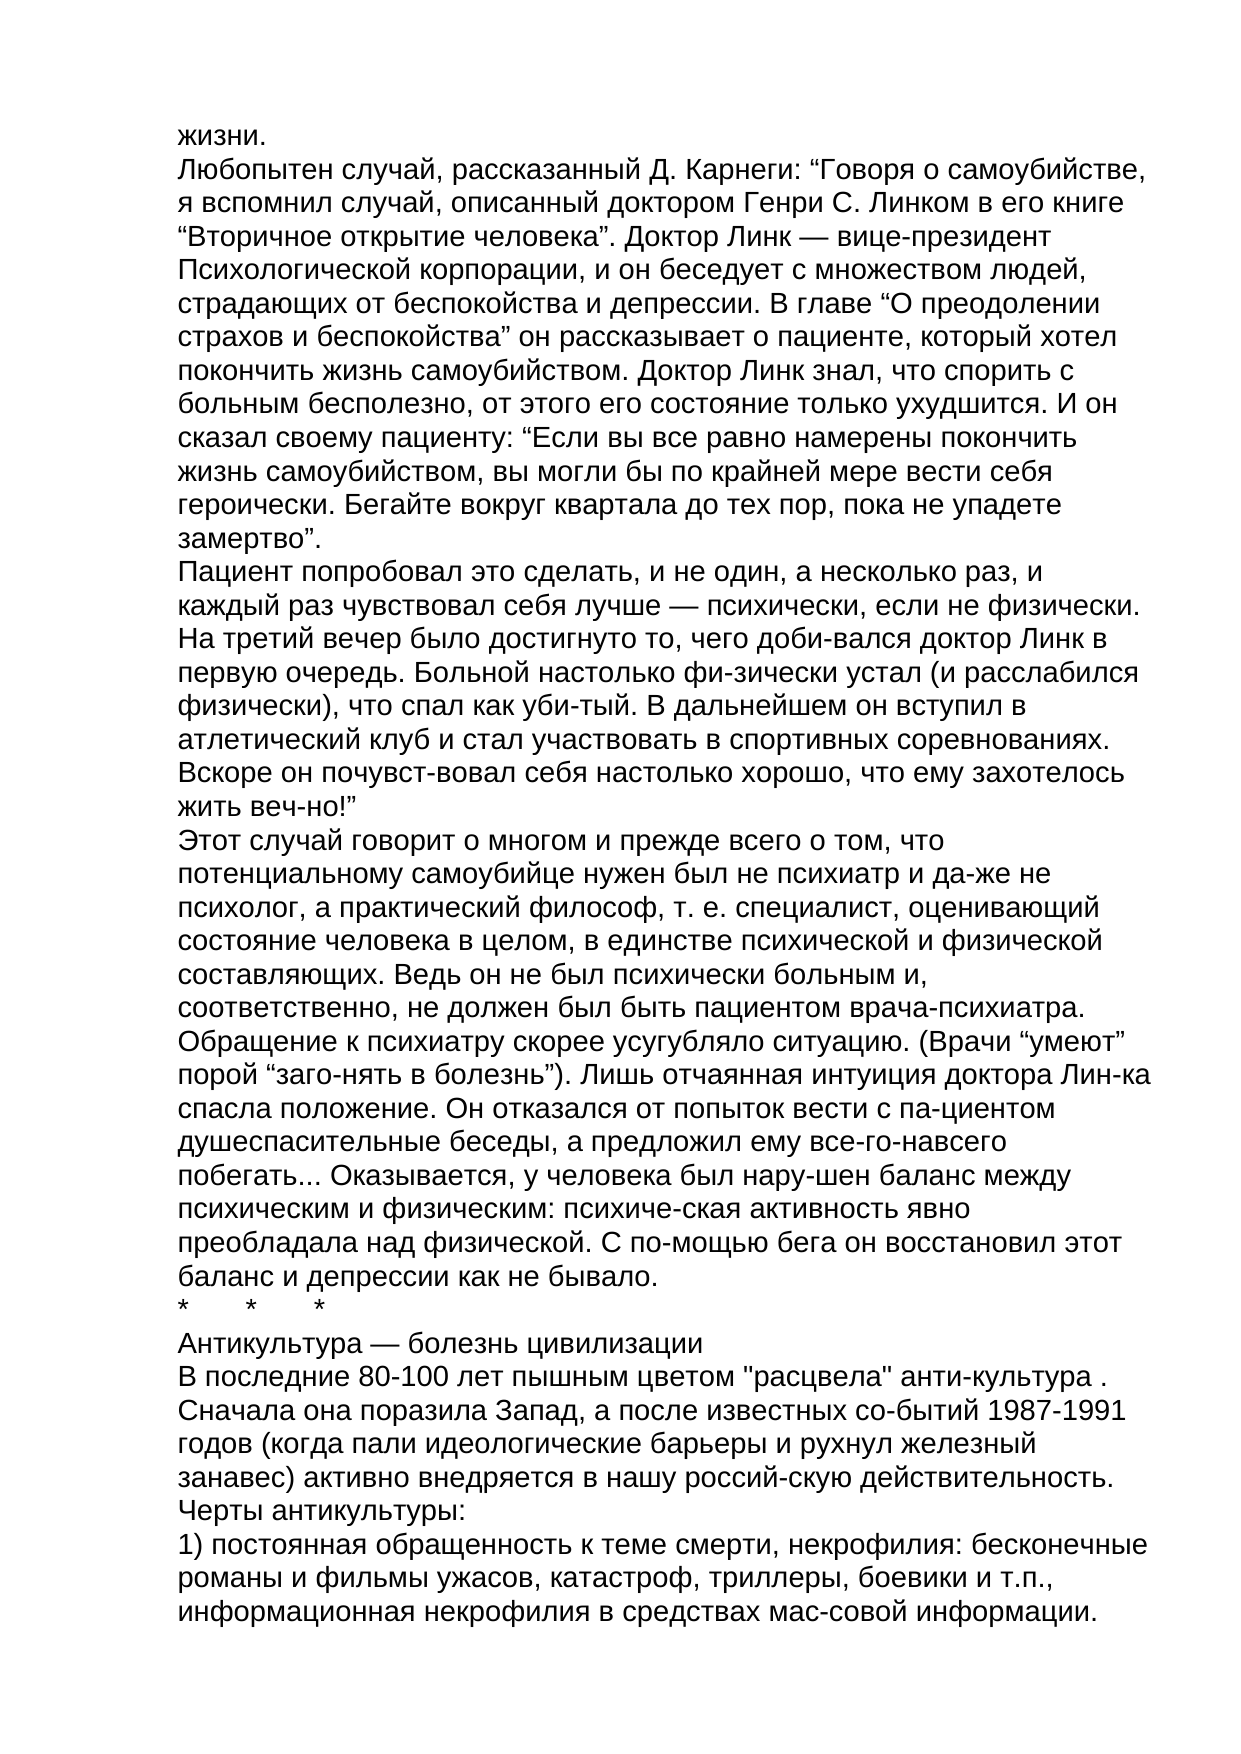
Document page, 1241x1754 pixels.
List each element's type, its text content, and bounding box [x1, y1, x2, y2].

text Этот случай говорит о многом и прежде всего о том, что потенциальному самоубийце нужен был не психиатр и да-же не психолог, а практический философ, т. е. специалист, оценивающий состояние человека в целом, в единстве психической и физической составляющих. Ведь он не был психически больным и, соответственно, не должен был быть пациентом врача-психиатра. Обращение к психиатру скорее усугубляло ситуацию. (Врачи “умеют” порой “заго-нять в болезнь”). Лишь отчаянная интуиция доктора Лин-ка спасла положение. Он отказался от попыток вести с па-циентом душеспасительные беседы, а предложил ему все-го-навсего побегать... Оказывается, у человека был нару-шен баланс между психическим и физическим: психиче-ская активность явно преобладала над физической. С по-мощью бега он восстановил этот баланс и депрессии как не бывало. [177, 822, 1152, 1057]
text Этот случай говорит о многом и прежде всего о том, что потенциальному самоубийце нужен был не психиатр и да-же не психолог, а практический философ, т. е. специалист, оценивающий состояние человека в целом, в единстве психической и физической составляющих. Ведь он не был психически больным и, соответственно, не должен был быть пациентом врача-психиатра. Обращение к психиатру скорее усугубляло ситуацию. (Врачи “умеют” порой “заго-нять в болезнь”). Лишь отчаянная интуиция доктора Лин-ка спасла положение. Он отказался от попыток вести с па-циентом душеспасительные беседы, а предложил ему все-го-навсего побегать... Оказывается, у человека был нару-шен баланс между психическим и физическим: психиче-ская активность явно преобладала над физической. С по-мощью бега он восстановил этот баланс и депрессии как не бывало. [177, 1091, 1152, 1292]
text * * * Антикультура — болезнь цивилизации [325, 1292, 1152, 1359]
